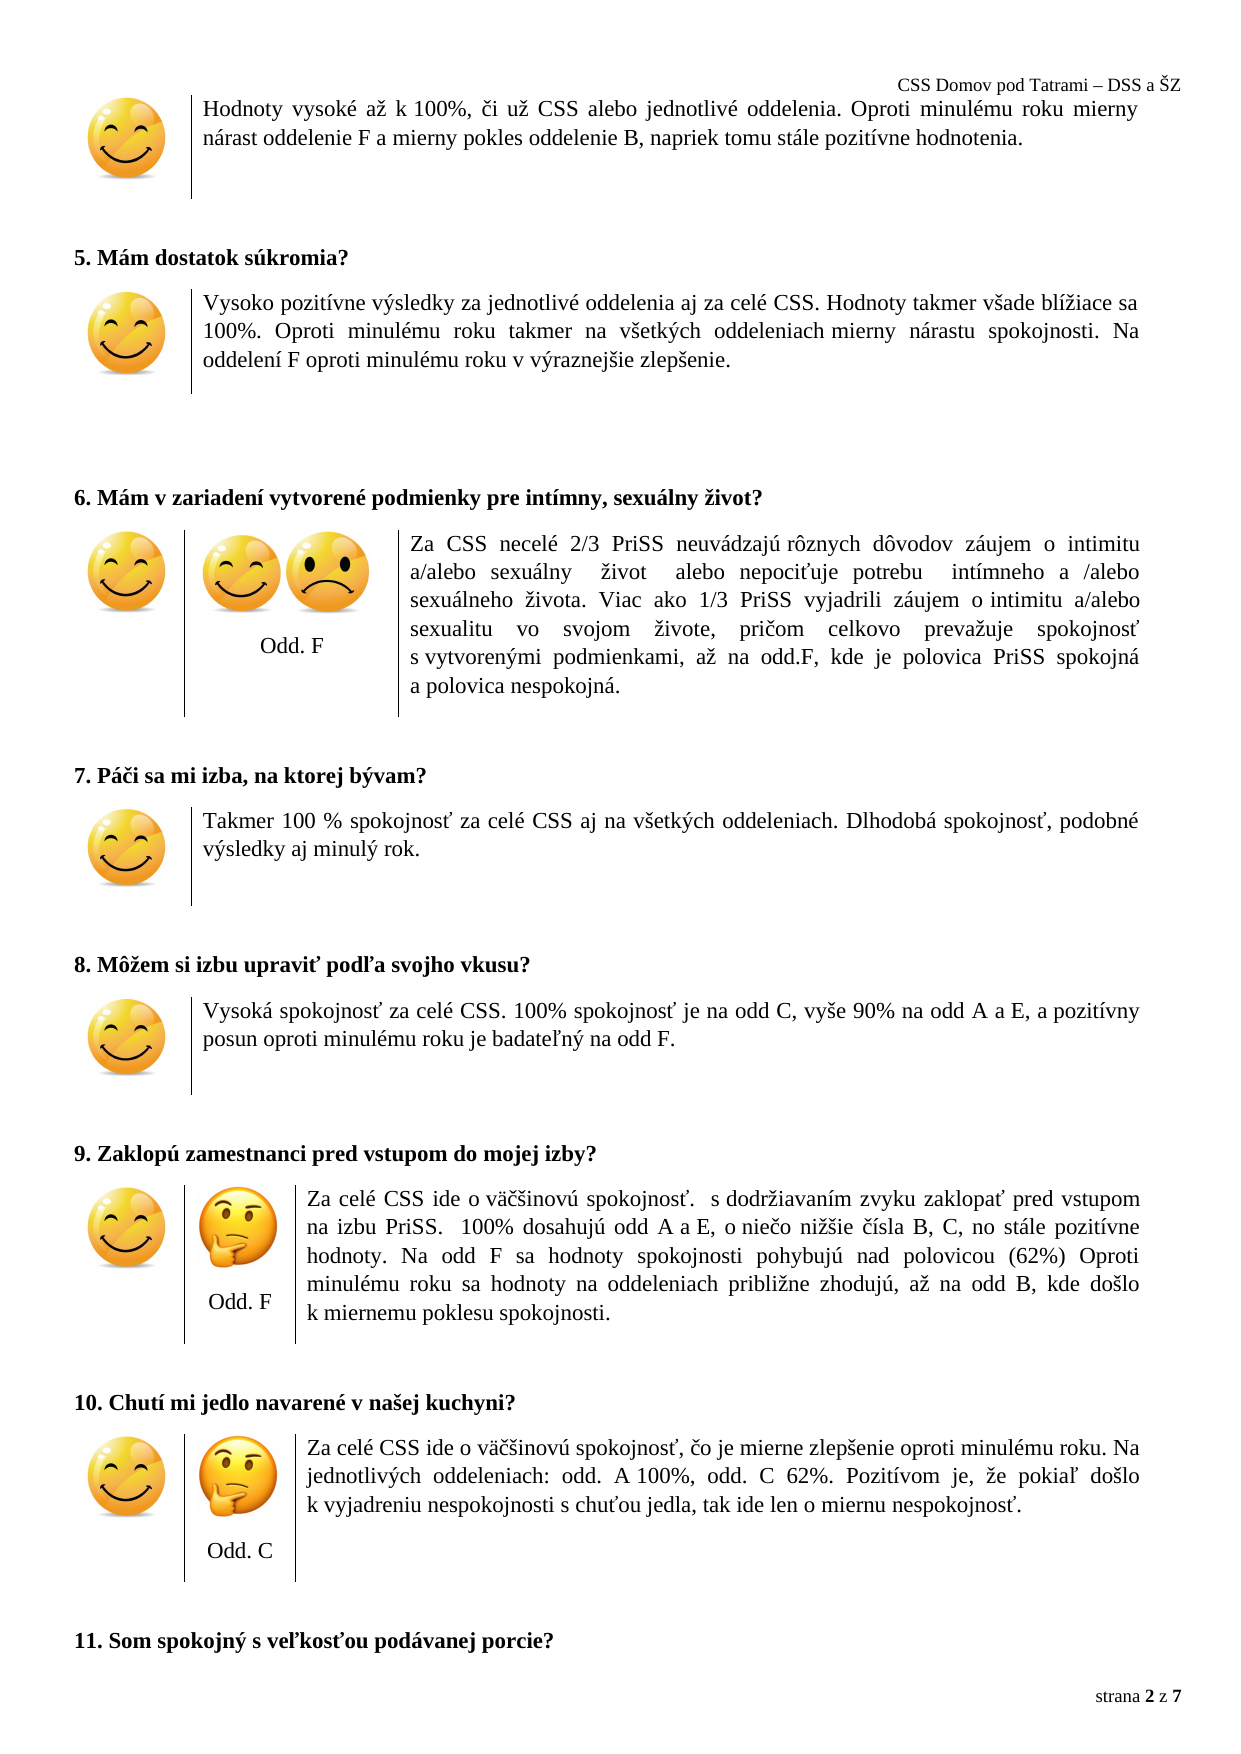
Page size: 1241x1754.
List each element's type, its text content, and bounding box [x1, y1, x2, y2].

table_header [74, 997, 191, 1095]
picture [85, 529, 168, 613]
table_header Takmer 100 % spokojnosť za celé CSS aj na všetkých oddeleniach. Dlhodobá spokojnosť, podobné výsledky aj minulý rok. [192, 807, 1151, 906]
table_header Odd. F [185, 1185, 295, 1344]
picture [195, 1185, 281, 1270]
table_header Za celé CSS ide o väčšinovú spokojnosť, čo je mierne zlepšenie oproti minulému roku. Na jednotlivých oddeleniach: odd. A 100%, odd. C 62%. Pozitívom je, že pokiaľ došlo k vyjadreniu nespokojnosti s chuťou jedla, tak ide len o miernu nespokojnosť. [296, 1434, 1152, 1582]
table_header [74, 1185, 184, 1344]
picture [85, 289, 168, 376]
text 5. Mám dostatok súkromia? [74, 244, 1181, 270]
text 7. Páči sa mi izba, na ktorej bývam? [74, 762, 1181, 788]
table_header [74, 530, 184, 717]
table_header Odd. F [185, 530, 398, 717]
picture [85, 95, 168, 181]
picture [85, 1433, 168, 1519]
text 9. Zaklopú zamestnanci pred vstupom do mojej izby? [74, 1140, 1181, 1166]
text 11. Som spokojný s veľkosťou podávanej porcie? [74, 1627, 1181, 1654]
table_header [74, 289, 191, 394]
text 6. Mám v zariadení vytvorené podmienky pre intímny, sexuálny život? [74, 484, 1181, 511]
picture [85, 1185, 168, 1270]
table_header Hodnoty vysoké až k 100%, či už CSS alebo jednotlivé oddelenia. Oproti minulému roku mierny nárast oddelenie F a mierny pokles oddelenie B, napriek tomu stále pozitívne hodnotenia. [192, 95, 1151, 199]
table_header [74, 95, 191, 199]
table_header Za CSS necelé 2/3 PriSS neuvádzajú rôznych dôvodov záujem o intimitu a/alebo sexuálny život alebo nepociťuje potrebu intímneho a /alebo sexuálneho života. Viac ako 1/3 PriSS vyjadrili záujem o intimitu a/alebo sexualitu vo svojom živote, pričom celkovo prevažuje spokojnosť s vytvorenými podmienkami, až na odd.F, kde je polovica PriSS spokojná a polovica nespokojná. [399, 530, 1152, 717]
picture [196, 1433, 281, 1519]
table_header Za celé CSS ide o väčšinovú spokojnosť. s dodržiavaním zvyku zaklopať pred vstupom na izbu PriSS. 100% dosahujú odd A a E, o niečo nižšie čísla B, C, no stále pozitívne hodnoty. Na odd F sa hodnoty spokojnosti pohybujú nad polovicou (62%) Oproti minulému roku sa hodnoty na oddeleniach približne zhodujú, až na odd B, kde došlo k miernemu poklesu spokojnosti. [296, 1185, 1152, 1344]
picture [85, 996, 168, 1076]
text 10. Chutí mi jedlo navarené v našej kuchyni? [74, 1389, 1181, 1415]
text 8. Môžem si izbu upraviť podľa svojho vkusu? [74, 952, 1181, 978]
table_header Vysoko pozitívne výsledky za jednotlivé oddelenia aj za celé CSS. Hodnoty takmer všade blížiace sa 100%. Oproti minulému roku takmer na všetkých oddeleniach mierny nárastu spokojnosti. Na oddelení F oproti minulému roku v výraznejšie zlepšenie. [192, 289, 1151, 394]
table_header [74, 1434, 184, 1582]
table_header Odd. C [185, 1434, 295, 1582]
picture [85, 807, 168, 888]
picture [200, 529, 373, 614]
table_header Vysoká spokojnosť za celé CSS. 100% spokojnosť je na odd C, vyše 90% na odd A a E, a pozitívny posun oproti minulému roku je badateľný na odd F. [192, 997, 1151, 1095]
table_header [74, 807, 191, 906]
